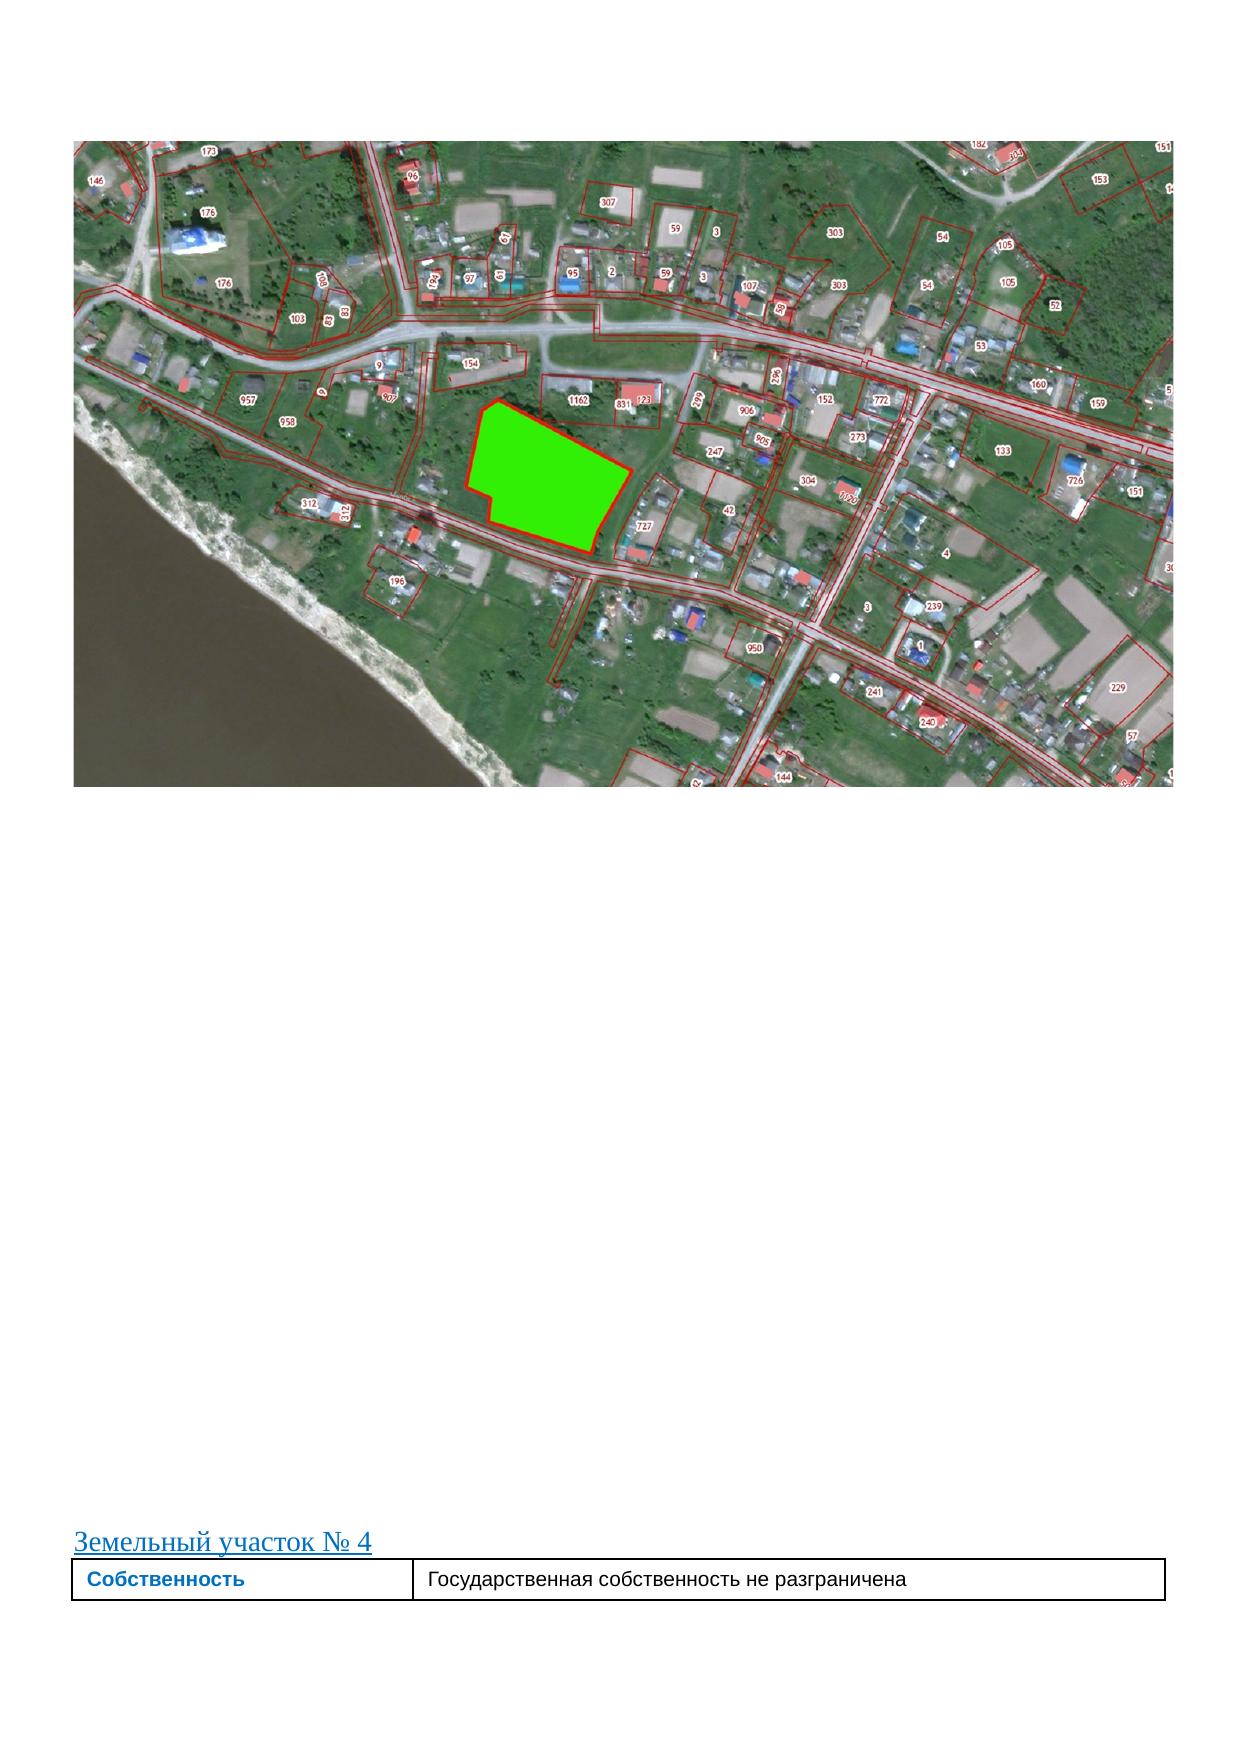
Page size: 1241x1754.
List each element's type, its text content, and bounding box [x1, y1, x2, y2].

table_header Государственная собственность не разграничена [414, 1560, 1164, 1599]
table_header Собственность [73, 1560, 412, 1599]
picture [73, 141, 1174, 787]
text Земельный участок № 4 [59, 1524, 1152, 1558]
